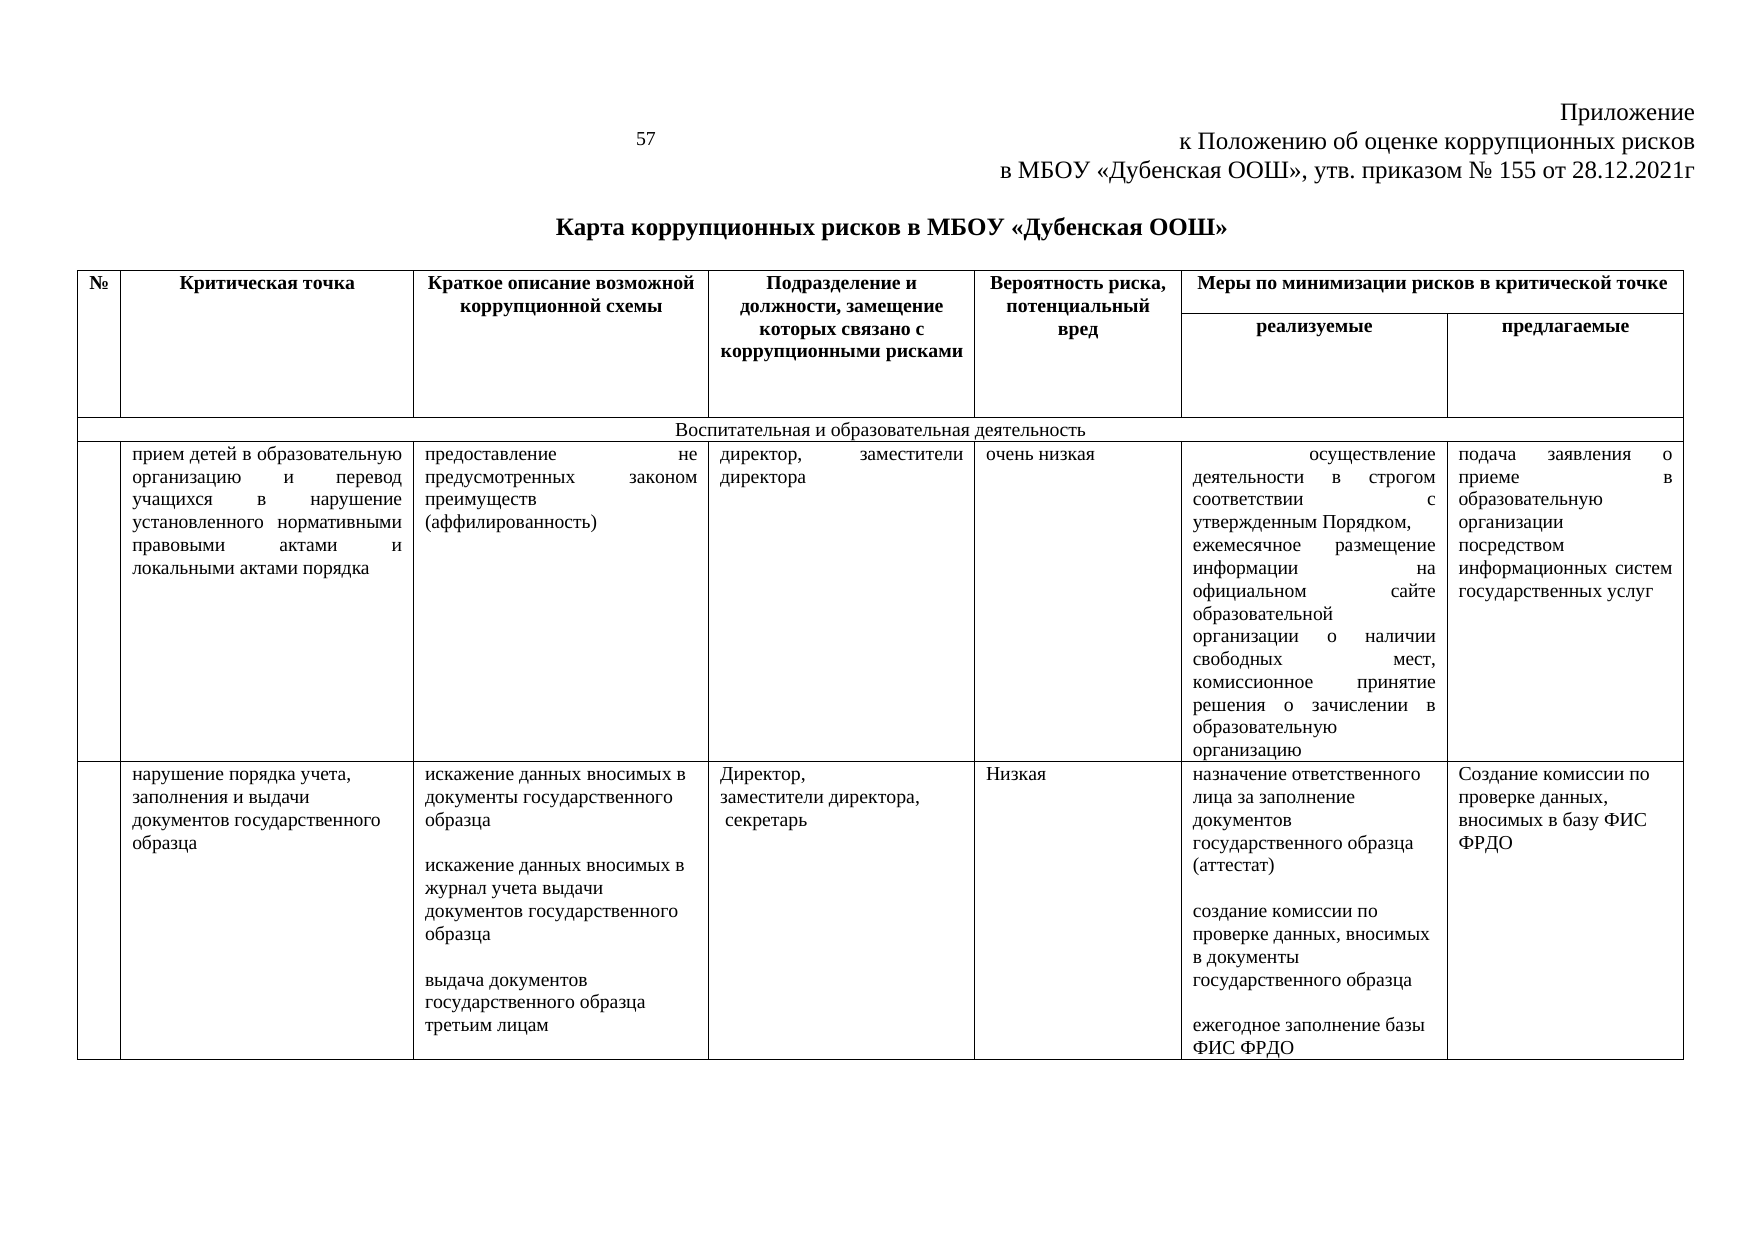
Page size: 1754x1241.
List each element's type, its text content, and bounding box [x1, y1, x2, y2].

table_header Подразделение и должности, замещение которых связано с коррупционными рисками [709, 271, 974, 417]
table_header Критическая точка [121, 271, 413, 417]
table_cell подача заявления о приеме в образовательную организации посредством информационных систем государственных услуг [1448, 442, 1683, 761]
table_cell осуществление деятельности в строгом соответствии с утвержденным Порядком, ежемесячное размещение информации на официальном сайте образовательной организации о наличии свободных мест, комиссионное принятие решения о зачислении в образовательную организацию [1182, 442, 1447, 761]
table_cell очень низкая [975, 442, 1181, 761]
table_cell Воспитательная и образовательная деятельность [78, 418, 1683, 441]
table_header Вероятность риска, потенциальный вред [975, 271, 1181, 417]
table_cell Низкая [975, 762, 1181, 1059]
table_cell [709, 762, 974, 1059]
text Приложение [89, 97, 1695, 126]
table_cell реализуемые [1182, 314, 1447, 417]
table_cell предоставление не предусмотренных законом преимуществ (аффилированность) [414, 442, 708, 761]
table_cell предлагаемые [1448, 314, 1683, 417]
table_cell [1182, 762, 1447, 1059]
table_cell директор, заместители директора [709, 442, 974, 761]
table_cell [78, 442, 120, 761]
text к Положению об оценке коррупционных рисков [89, 126, 1695, 155]
table_cell [78, 762, 120, 1059]
table_header Краткое описание возможной коррупционной схемы [414, 271, 708, 417]
text Карта коррупционных рисков в МБОУ «Дубенская ООШ» [89, 212, 1695, 241]
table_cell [121, 762, 413, 1059]
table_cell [414, 762, 708, 1059]
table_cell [1448, 762, 1683, 1059]
table_header Меры по минимизации рисков в критической точке [1182, 271, 1683, 313]
text в МБОУ «Дубенская ООШ», утв. приказом № 155 от 28.12.2021г [89, 155, 1695, 184]
table_cell прием детей в образовательную организацию и перевод учащихся в нарушение установленного нормативными правовыми актами и локальными актами порядка [121, 442, 413, 761]
table_header № [78, 271, 120, 417]
